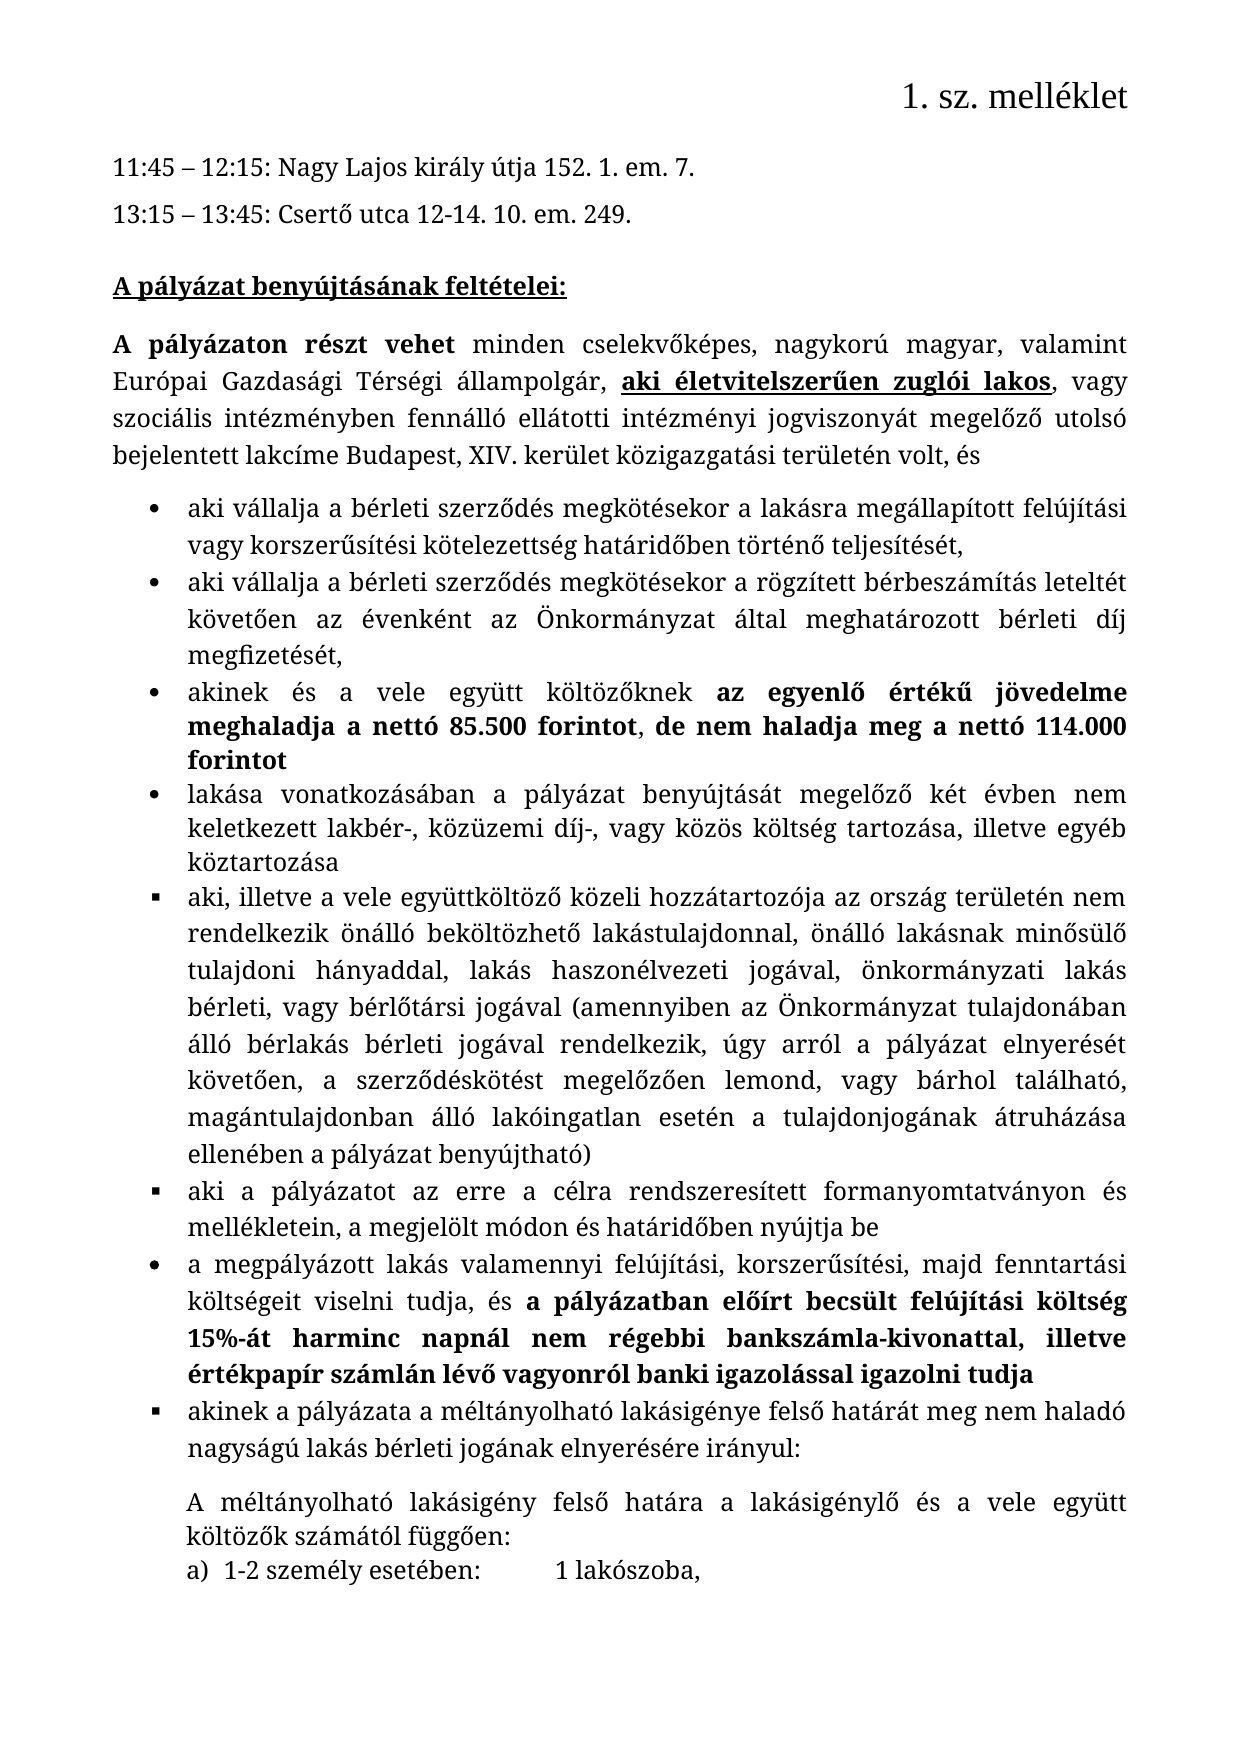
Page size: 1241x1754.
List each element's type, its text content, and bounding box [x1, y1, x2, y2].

list aki vállalja a bérleti szerződés megkötésekor a rögzített bérbeszámítás leteltét követően az évenként az Önkormányzat által meghatározott bérleti díj megfizetését, [150, 564, 1128, 672]
list aki vállalja a bérleti szerződés megkötésekor a lakásra megállapított felújítási vagy korszerűsítési kötelezettség határidőben történő teljesítését, [150, 491, 1128, 562]
text A méltányolható lakásigény felső határa a lakásigénylő és a vele együtt költözők számától függően: [186, 1484, 1128, 1552]
list aki a pályázatot az erre a célra rendszeresített formanyomtatványon és mellékletein, a megjelölt módon és határidőben nyújtja be [150, 1173, 1128, 1244]
list aki, illetve a vele együttköltöző közeli hozzátartozója az ország területén nem rendelkezik önálló beköltözhető lakástulajdonnal, önálló lakásnak minősülő tulajdoni hányaddal, lakás haszonélvezeti jogával, önkormányzati lakás bérleti, vagy bérlőtársi jogával (amennyiben az Önkormányzat tulajdonában álló bérlakás bérleti jogával rendelkezik, úgy arról a pályázat elnyerését követően, a szerződéskötést megelőzően lemond, vagy bárhol található, magántulajdonban álló lakóingatlan esetén a tulajdonjogának átruházása ellenében a pályázat benyújtható) [150, 879, 1128, 1171]
list lakása vonatkozásában a pályázat benyújtását megelőző két évben nem keletkezett lakbér-, közüzemi díj-, vagy közös költség tartozása, illetve egyéb köztartozása [150, 777, 1128, 879]
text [112, 150, 1128, 184]
list 1-2 személy esetében: 1 lakószoba, [186, 1552, 1128, 1586]
text A pályázat benyújtásának feltételei: [112, 268, 1128, 302]
list a megpályázott lakás valamennyi felújítási, korszerűsítési, majd fenntartási költségeit viselni tudja, és a pályázatban előírt becsült felújítási költség 15%-át harminc napnál nem régebbi bankszámla-kivonattal, illetve értékpapír számlán lévő vagyonról banki igazolással igazolni tudja [150, 1247, 1128, 1391]
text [112, 197, 1128, 231]
list akinek a pályázata a méltányolható lakásigénye felső határát meg nem haladó nagyságú lakás bérleti jogának elnyerésére irányul: [150, 1394, 1128, 1465]
text A pályázaton részt vehet minden cselekvőképes, nagykorú magyar, valamint Európai Gazdasági Térségi állampolgár, aki életvitelszerűen zuglói lakos, vagy szociális intézményben fennálló ellátotti intézményi jogviszonyát megelőző utolsó bejelentett lakcíme Budapest, XIV. kerület közigazgatási területén volt, és [112, 327, 1128, 472]
list akinek és a vele együtt költözőknek az egyenlő értékű jövedelme meghaladja a nettó 85.500 forintot, de nem haladja meg a nettó 114.000 forintot [150, 675, 1128, 777]
